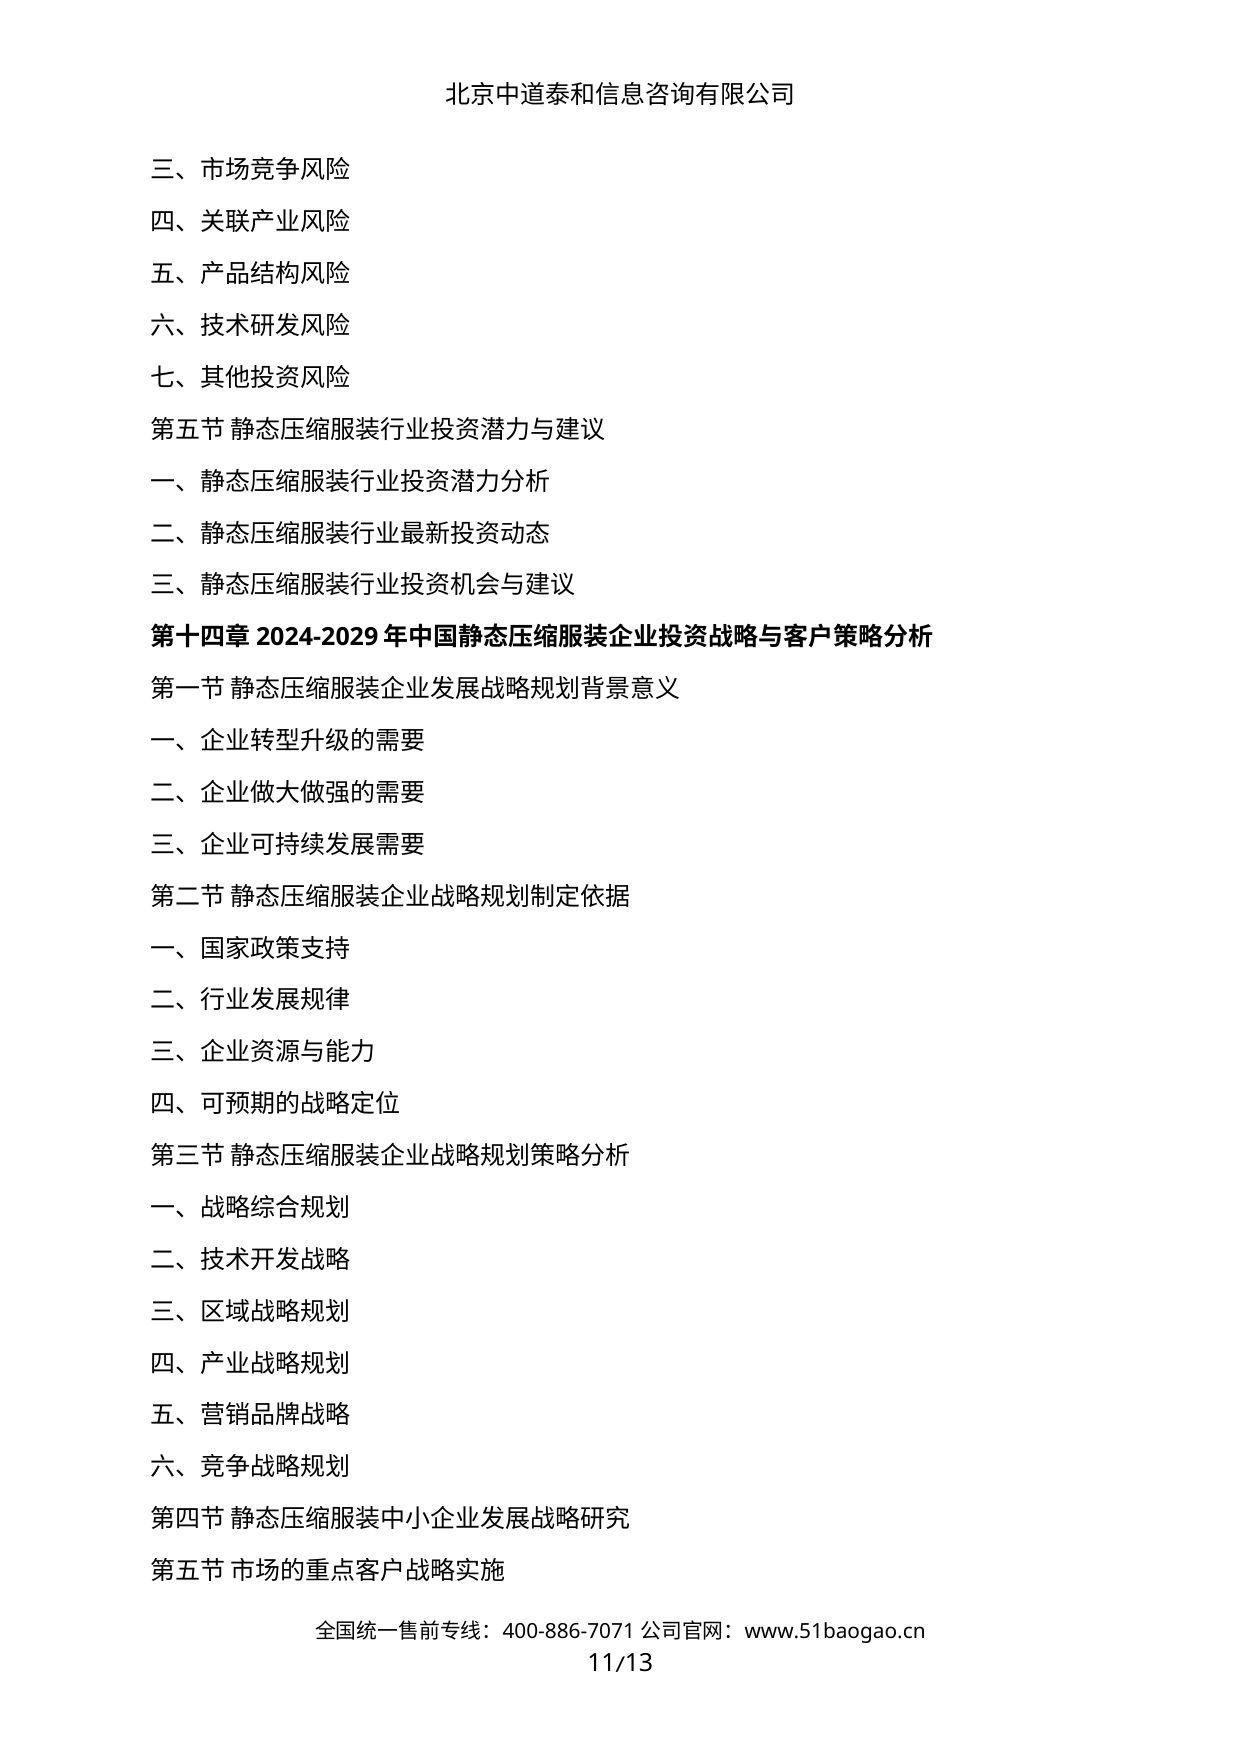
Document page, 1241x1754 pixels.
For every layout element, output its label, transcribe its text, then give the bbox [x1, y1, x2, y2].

text 第一节 静态压缩服装企业发展战略规划背景意义 [150, 669, 1090, 705]
text 五、营销品牌战略 [150, 1395, 1090, 1431]
text 二、行业发展规律 [150, 980, 1090, 1016]
text 六、竞争战略规划 [150, 1447, 1090, 1483]
text 二、企业做大做强的需要 [150, 772, 1090, 809]
text 一、企业转型升级的需要 [150, 721, 1090, 757]
text 七、其他投资风险 [150, 357, 1090, 394]
text 三、静态压缩服装行业投资机会与建议 [150, 565, 1090, 601]
text 四、可预期的战略定位 [150, 1084, 1090, 1120]
text 二、技术开发战略 [150, 1239, 1090, 1276]
text 三、企业资源与能力 [150, 1032, 1090, 1068]
text 四、关联产业风险 [150, 202, 1090, 238]
text 三、区域战略规划 [150, 1291, 1090, 1327]
text 一、国家政策支持 [150, 928, 1090, 964]
text 第十四章 2024-2029年中国静态压缩服装企业投资战略与客户策略分析 [150, 617, 1090, 653]
text 一、战略综合规划 [150, 1187, 1090, 1224]
text 第五节 市场的重点客户战略实施 [150, 1551, 1090, 1587]
text 第四节 静态压缩服装中小企业发展战略研究 [150, 1499, 1090, 1535]
text 五、产品结构风险 [150, 254, 1090, 290]
text 第二节 静态压缩服装企业战略规划制定依据 [150, 876, 1090, 912]
text 一、静态压缩服装行业投资潜力分析 [150, 461, 1090, 497]
text 三、市场竞争风险 [150, 150, 1090, 186]
text 三、企业可持续发展需要 [150, 824, 1090, 861]
text 第三节 静态压缩服装企业战略规划策略分析 [150, 1136, 1090, 1172]
text 第五节 静态压缩服装行业投资潜力与建议 [150, 409, 1090, 446]
text 四、产业战略规划 [150, 1343, 1090, 1379]
text 二、静态压缩服装行业最新投资动态 [150, 513, 1090, 549]
text 六、技术研发风险 [150, 306, 1090, 342]
